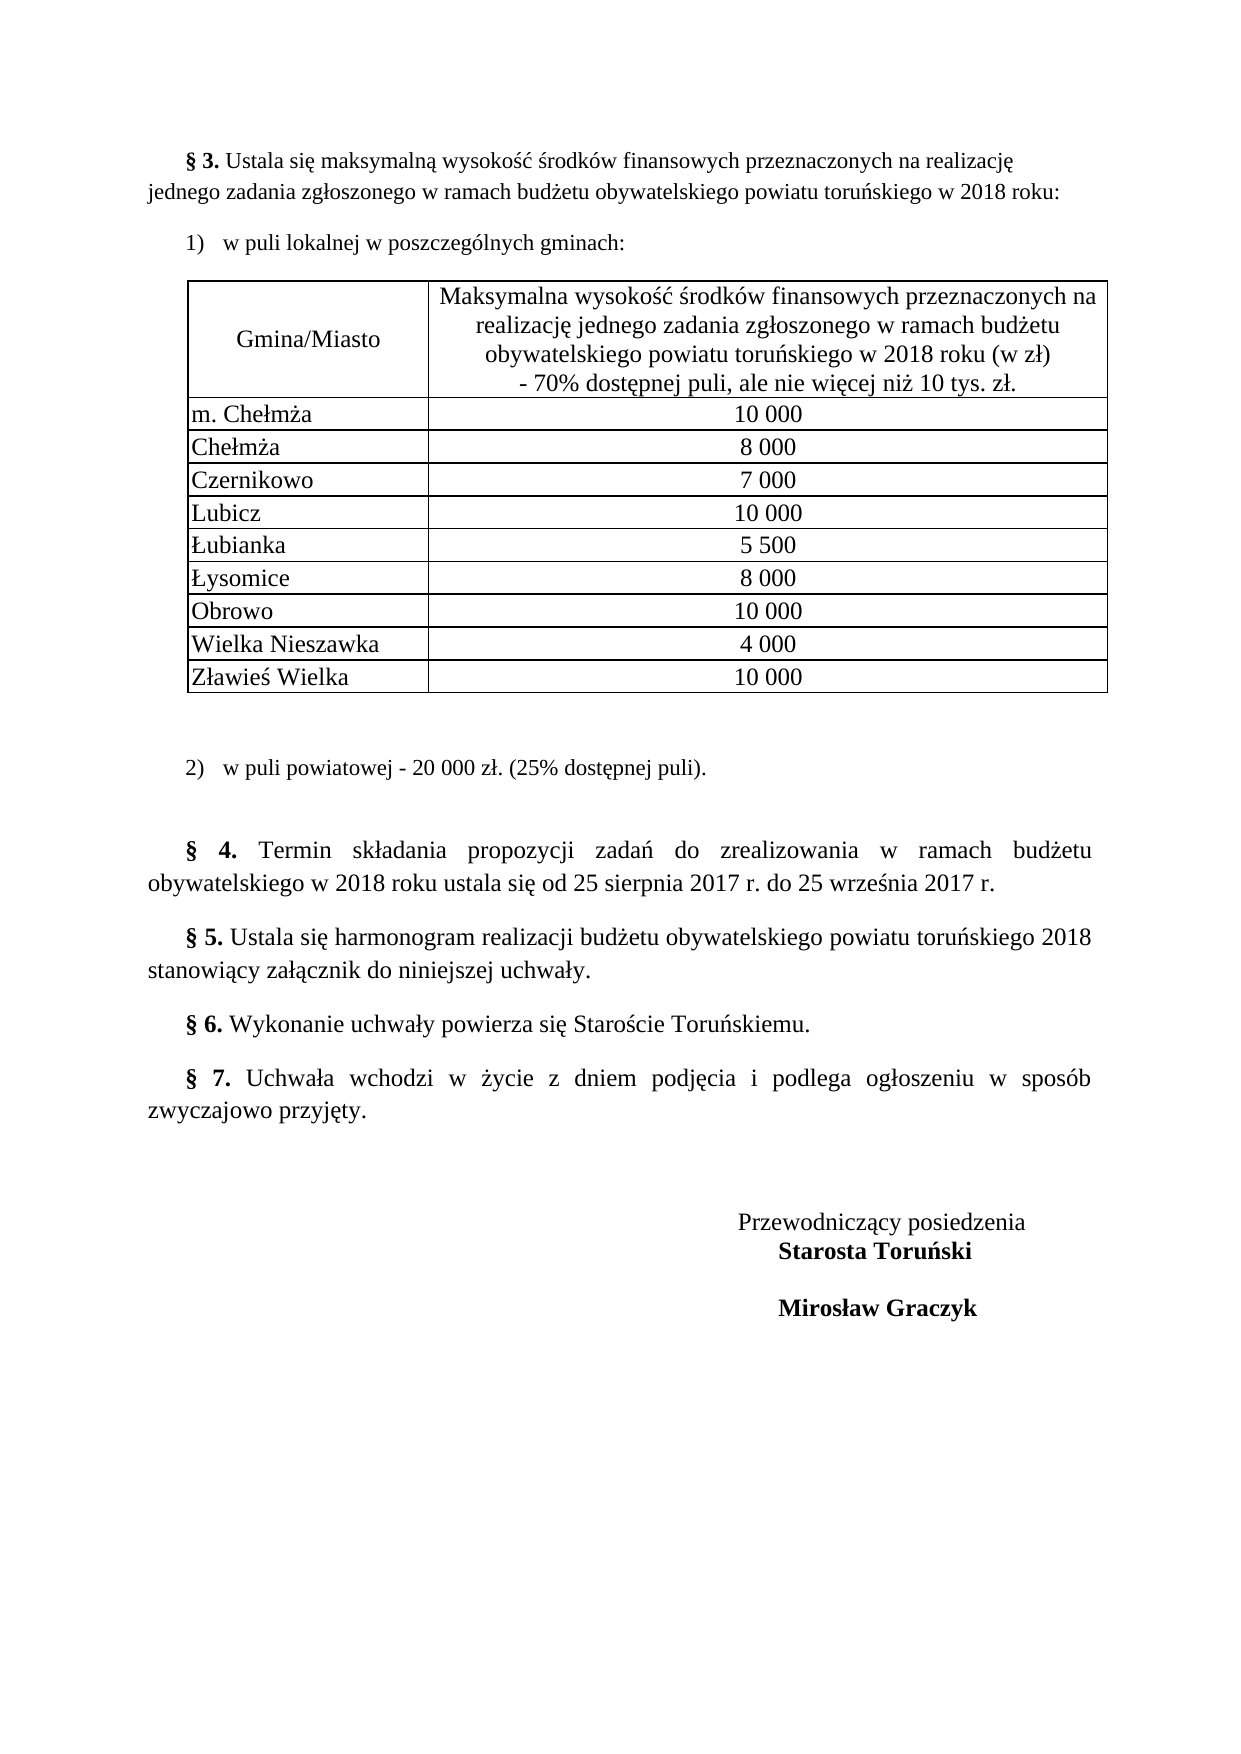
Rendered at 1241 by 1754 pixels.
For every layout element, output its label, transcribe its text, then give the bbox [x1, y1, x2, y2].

list w puli lokalnej w poszczególnych gminach: [185, 229, 1093, 255]
table_cell 10 000 [429, 661, 1107, 692]
table_cell 10 000 [429, 398, 1107, 429]
text Mirosław Graczyk [753, 1293, 1093, 1322]
table_cell 4 000 [429, 628, 1107, 659]
table_cell Wielka Nieszawka [189, 628, 428, 659]
table_cell Zławieś Wielka [189, 661, 428, 692]
text § 6. Wykonanie uchwały powierza się Staroście Toruńskiemu. [148, 1009, 1093, 1037]
table_header Gmina/Miasto [189, 282, 428, 396]
table_cell Lubicz [189, 497, 428, 528]
table_cell 5 500 [429, 529, 1107, 561]
list w puli powiatowej - 20 000 zł. (25% dostępnej puli). [185, 754, 1093, 780]
text § 3. Ustala się maksymalną wysokość środków finansowych przeznaczonych na realizację jednego zadania zgłoszonego w ramach budżetu obywatelskiego powiatu toruńskiego w 2018 roku: [148, 148, 1093, 204]
text § 4. Termin składania propozycji zadań do zrealizowania w ramach budżetu obywatelskiego w 2018 roku ustala się od 25 sierpnia 2017 r. do 25 września 2017 r. [148, 835, 1093, 897]
table_cell m. Chełmża [189, 398, 428, 429]
table_cell 10 000 [429, 595, 1107, 626]
table_cell Obrowo [189, 595, 428, 626]
table_cell 8 000 [429, 562, 1107, 593]
table_header Maksymalna wysokość środków finansowych przeznaczonych na realizację jednego zadania zgłoszonego w ramach budżetu obywatelskiego powiatu toruńskiego w 2018 roku (w zł) - 70% dostępnej puli, ale nie więcej niż 10 tys. zł. [429, 282, 1107, 396]
text Starosta Toruński [738, 1236, 1093, 1264]
table_cell Chełmża [189, 431, 428, 462]
text § 7. Uchwała wchodzi w życie z dniem podjęcia i podlega ogłoszeniu w sposób zwyczajowo przyjęty. [148, 1063, 1093, 1124]
table_cell Łubianka [189, 529, 428, 561]
text Przewodniczący posiedzenia [664, 1207, 1093, 1236]
table_cell 8 000 [429, 431, 1107, 462]
table_cell Czernikowo [189, 464, 428, 495]
table_cell 7 000 [429, 464, 1107, 495]
table_cell Łysomice [189, 562, 428, 593]
text § 5. Ustala się harmonogram realizacji budżetu obywatelskiego powiatu toruńskiego 2018 stanowiący załącznik do niniejszej uchwały. [148, 922, 1093, 984]
table_cell 10 000 [429, 497, 1107, 528]
